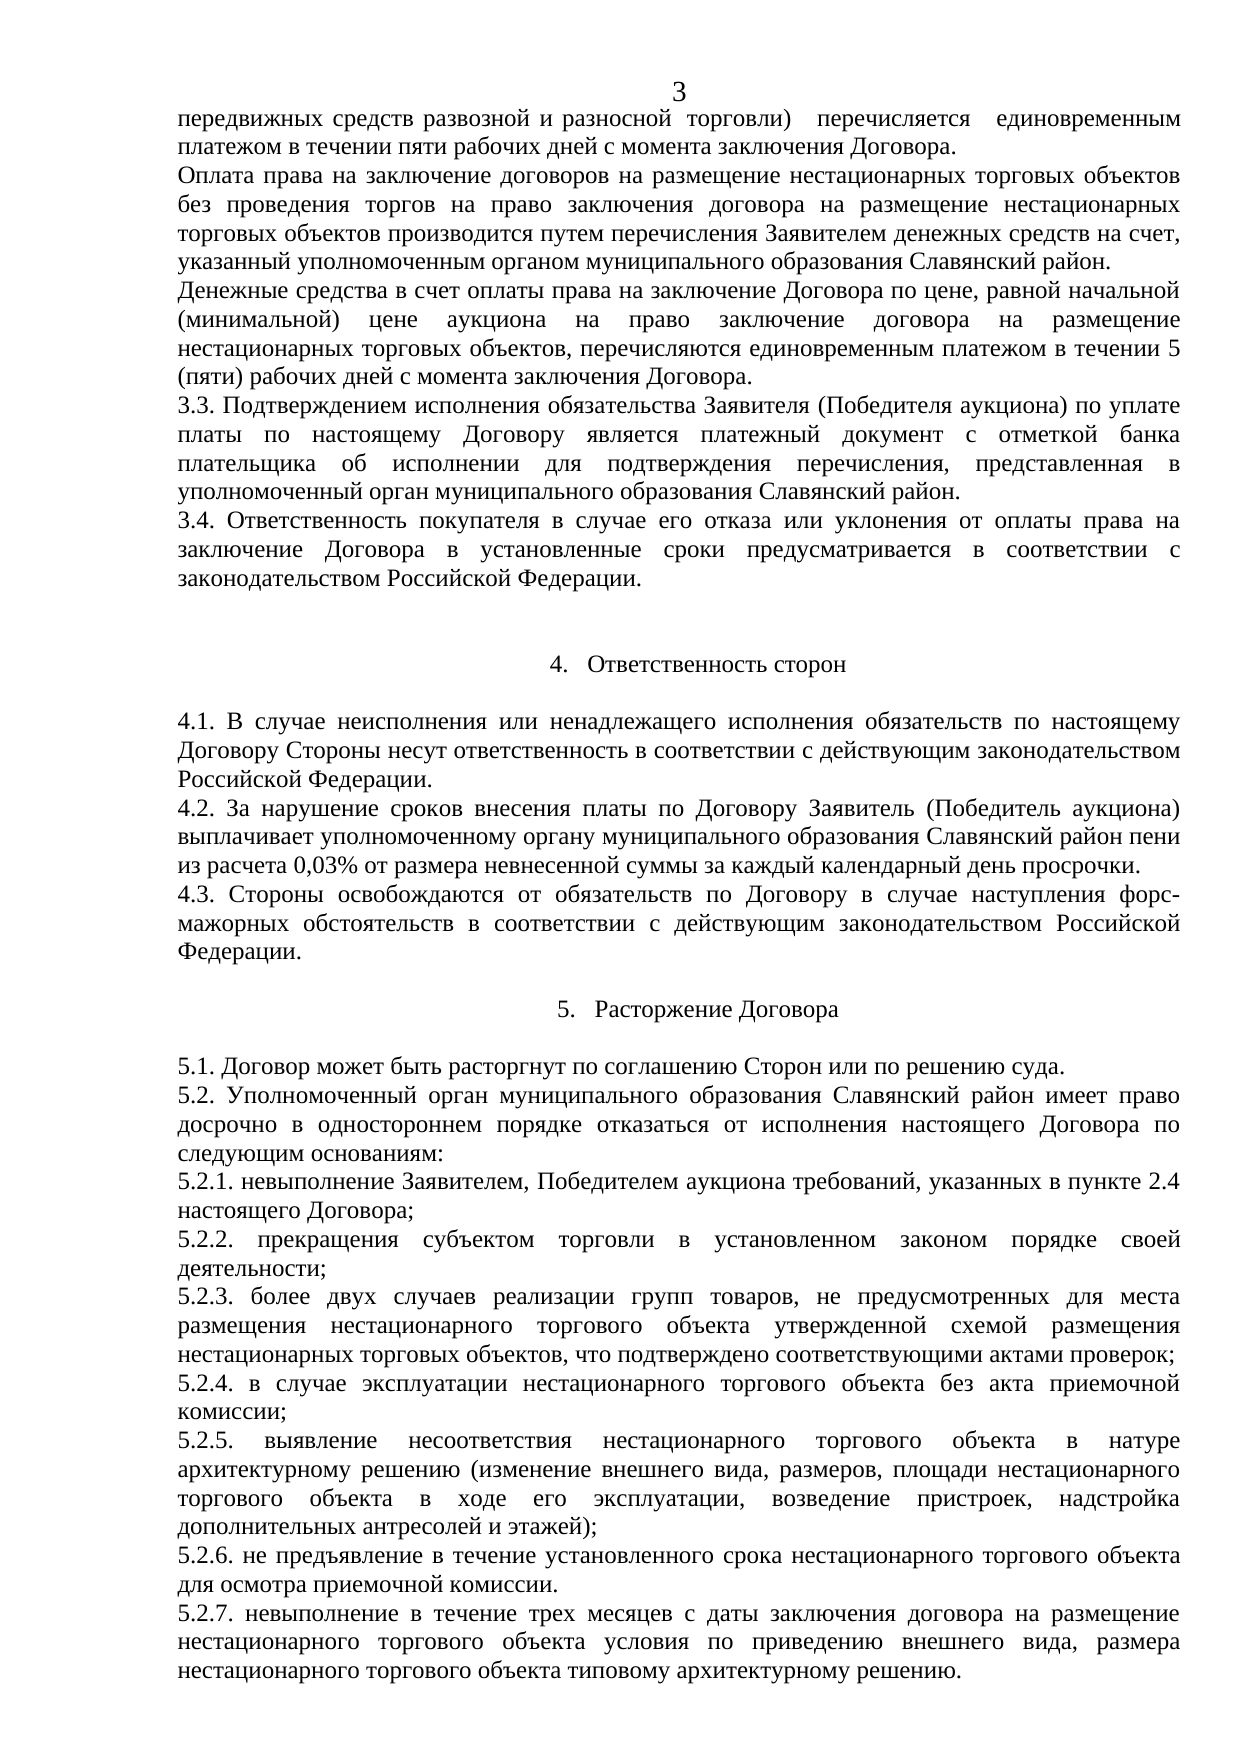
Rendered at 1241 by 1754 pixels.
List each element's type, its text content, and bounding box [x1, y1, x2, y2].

text 5.2.2. прекращения субъектом торговли в установленном законом порядке своей деятельности; [177, 1224, 1181, 1281]
list Расторжение Договора [215, 994, 1181, 1023]
list Ответственность сторон [215, 649, 1181, 678]
text 5.2.3. более двух случаев реализации групп товаров, не предусмотренных для места размещения нестационарного торгового объекта утвержденной схемой размещения нестационарных торговых объектов, что подтверждено соответствующими актами проверок; [177, 1281, 1181, 1368]
text 5.1. Договор может быть расторгнут по соглашению Сторон или по решению суда. [177, 1051, 1181, 1080]
text 4.3. Стороны освобождаются от обязательств по Договору в случае наступления форс-мажорных обстоятельств в соответствии с действующим законодательством Российской Федерации. [177, 879, 1181, 965]
text 3.3. Подтверждением исполнения обязательства Заявителя (Победителя аукциона) по уплате платы по настоящему Договору является платежный документ с отметкой банка плательщика об исполнении для подтверждения перечисления, представленная в уполномоченный орган муниципального образования Славянский район. [177, 390, 1181, 505]
text Денежные средства в счет оплаты права на заключение Договора по цене, равной начальной (минимальной) цене аукциона на право заключение договора на размещение нестационарных торговых объектов, перечисляются единовременным платежом в течении 5 (пяти) рабочих дней с момента заключения Договора. [177, 275, 1181, 390]
text 5.2.4. в случае эксплуатации нестационарного торгового объекта без акта приемочной комиссии; [177, 1368, 1181, 1425]
text 3.4. Ответственность покупателя в случае его отказа или уклонения от оплаты права на заключение Договора в установленные сроки предусматривается в соответствии с законодательством Российской Федерации. [177, 505, 1181, 591]
text 5.2.7. невыполнение в течение трех месяцев с даты заключения договора на размещение нестационарного торгового объекта условия по приведению внешнего вида, размера нестационарного торгового объекта типовому архитектурному решению. [177, 1598, 1181, 1684]
text 5.2.1. невыполнение Заявителем, Победителем аукциона требований, указанных в пункте 2.4 настоящего Договора; [177, 1166, 1181, 1224]
text 5.2. Уполномоченный орган муниципального образования Славянский район имеет право досрочно в одностороннем порядке отказаться от исполнения настоящего Договора по следующим основаниям: [177, 1080, 1181, 1166]
text Оплата права на заключение договоров на размещение нестационарных торговых объектов без проведения торгов на право заключения договора на размещение нестационарных торговых объектов производится путем перечисления Заявителем денежных средств на счет, указанный уполномоченным органом муниципального образования Славянский район. [177, 160, 1181, 275]
text 4.2. За нарушение сроков внесения платы по Договору Заявитель (Победитель аукциона) выплачивает уполномоченному органу муниципального образования Славянский район пени из расчета 0,03% от размера невнесенной суммы за каждый календарный день просрочки. [177, 793, 1181, 879]
text 4.1. В случае неисполнения или ненадлежащего исполнения обязательств по настоящему Договору Стороны несут ответственность в соответствии с действующим законодательством Российской Федерации. [177, 706, 1181, 793]
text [177, 103, 1181, 160]
text 5.2.6. не предъявление в течение установленного срока нестационарного торгового объекта для осмотра приемочной комиссии. [177, 1540, 1181, 1598]
text 5.2.5. выявление несоответствия нестационарного торгового объекта в натуре архитектурному решению (изменение внешнего вида, размеров, площади нестационарного торгового объекта в ходе его эксплуатации, возведение пристроек, надстройка дополнительных антресолей и этажей); [177, 1425, 1181, 1540]
